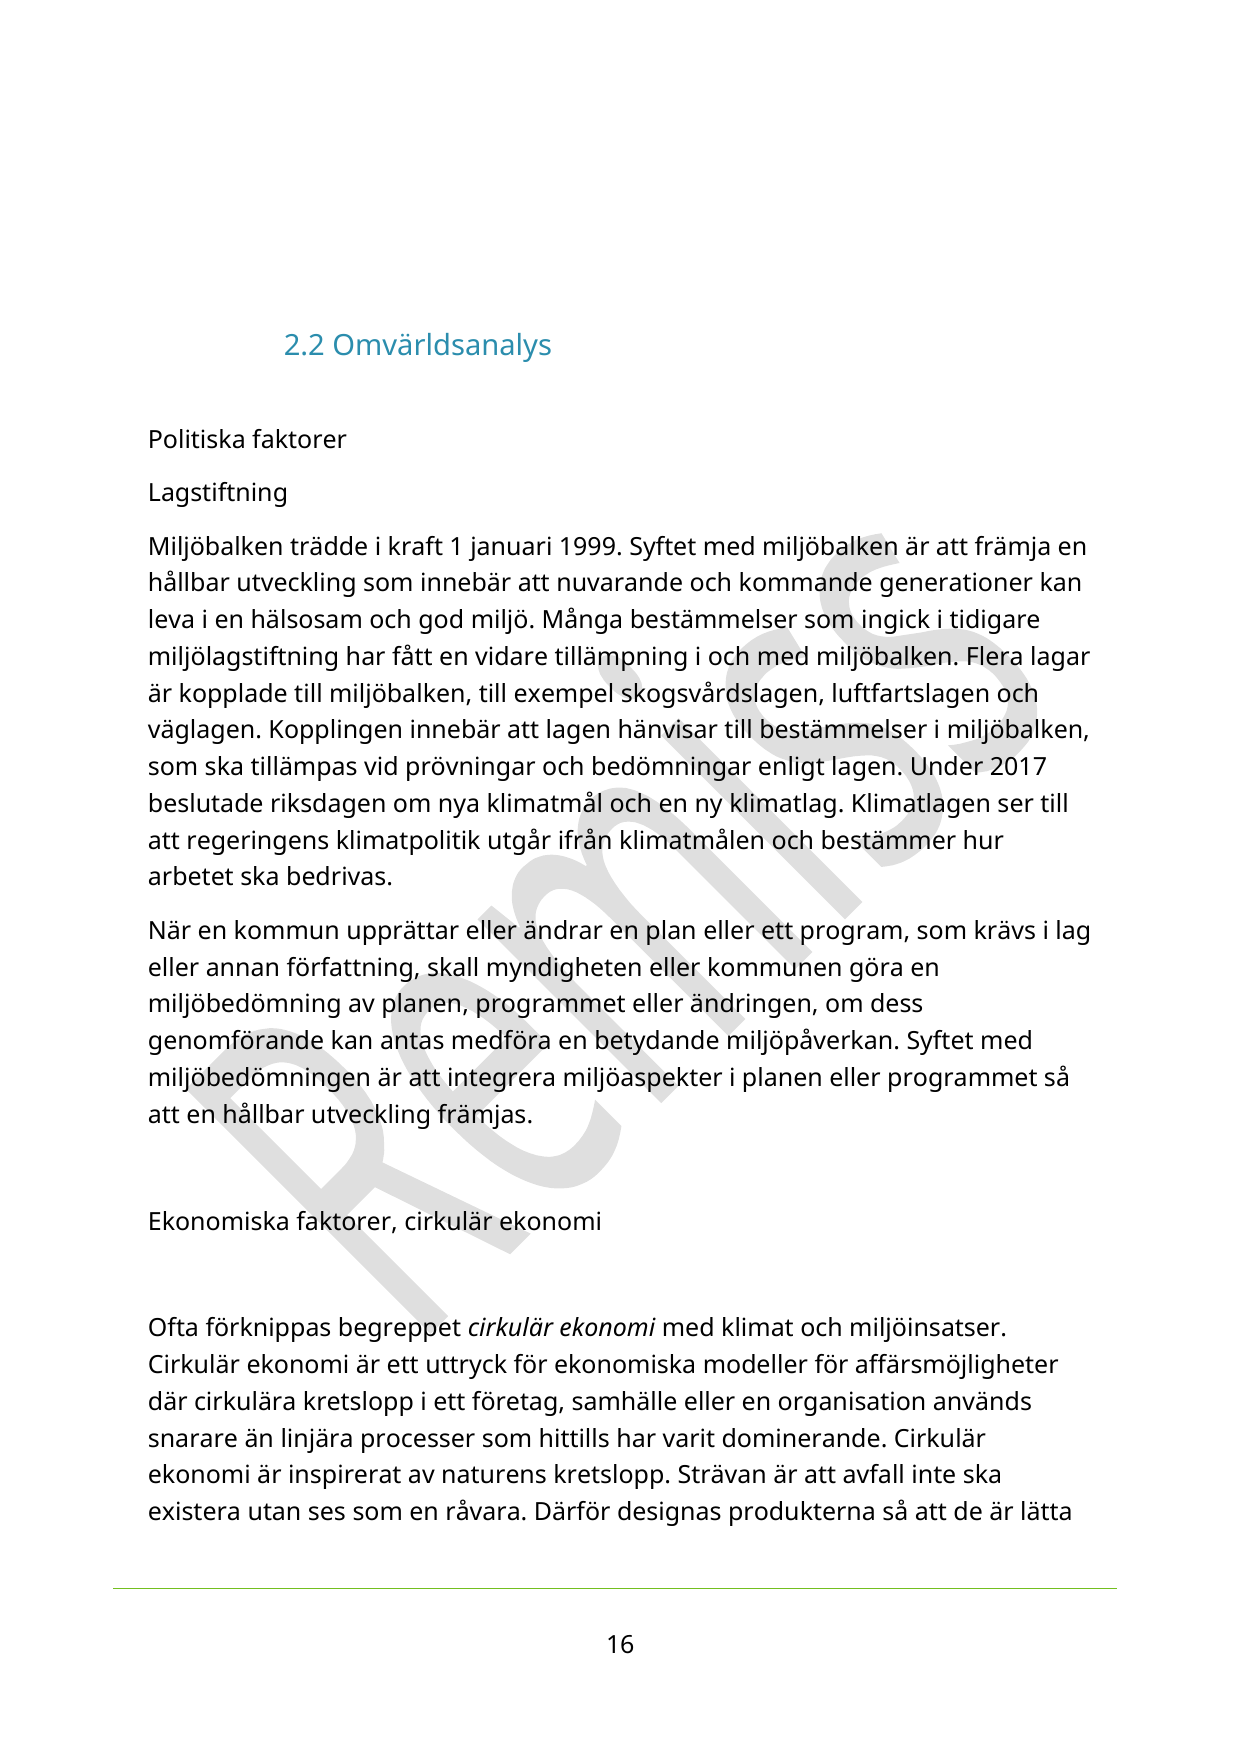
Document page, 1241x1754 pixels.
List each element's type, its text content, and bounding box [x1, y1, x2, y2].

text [148, 1310, 1092, 1528]
text När en kommun upprättar eller ändrar en plan eller ett program, som krävs i lag eller annan författning, skall myndigheten eller kommunen göra en miljöbedömning av planen, programmet eller ändringen, om dess genomförande kan antas medföra en betydande miljöpåverkan. Syftet med miljöbedömningen är att integrera miljöaspekter i planen eller programmet så att en hållbar utveckling främjas. [148, 912, 1092, 1130]
text Lagstiftning [148, 475, 1092, 509]
text Miljöbalken trädde i kraft 1 januari 1999. Syftet med miljöbalken är att främja en hållbar utveckling som innebär att nuvarande och kommande generationer kan leva i en hälsosam och god miljö. Många bestämmelser som ingick i tidigare miljölagstiftning har fått en vidare tillämpning i och med miljöbalken. Flera lagar är kopplade till miljöbalken, till exempel skogsvårdslagen, luftfartslagen och väglagen. Kopplingen innebär att lagen hänvisar till bestämmelser i miljöbalken, som ska tillämpas vid prövningar och bedömningar enligt lagen. Under 2017 beslutade riksdagen om nya klimatmål och en ny klimatlag. Klimatlagen ser till att regeringens klimatpolitik utgår ifrån klimatmålen och bestämmer hur arbetet ska bedrivas. [148, 528, 1092, 893]
text Ekonomiska faktorer, cirkulär ekonomi [148, 1203, 1092, 1237]
text Politiska faktorer [148, 421, 1092, 455]
subtitle 2.2 Omvärldsanalys [148, 324, 1092, 364]
